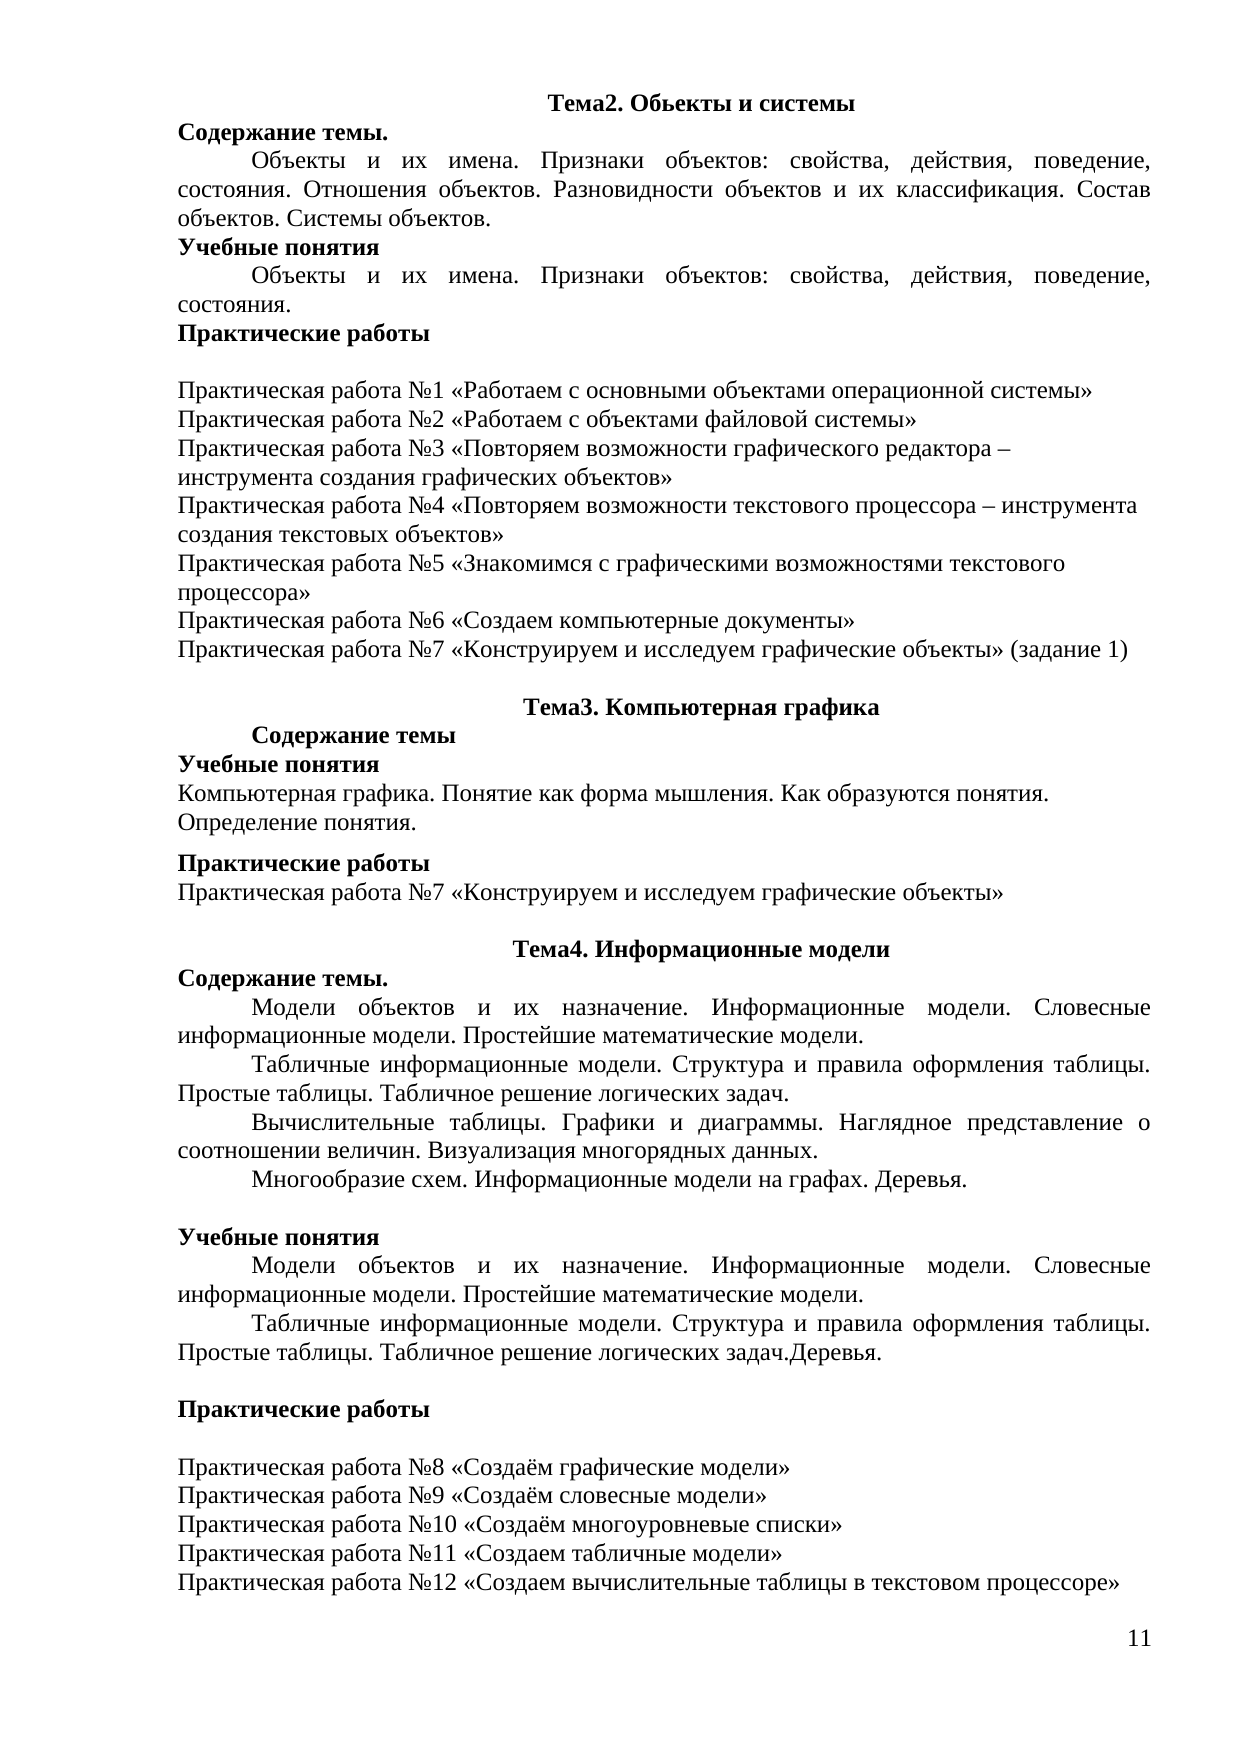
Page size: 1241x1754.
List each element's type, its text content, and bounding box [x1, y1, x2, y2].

text Практические работы [177, 848, 1152, 877]
text Практическая работа №12 «Создаем вычислительные таблицы в текстовом процессоре» [177, 1567, 1152, 1595]
text Практическая работа №1 «Работаем с основными объектами операционной системы» [177, 375, 1152, 404]
text Практическая работа №9 «Создаём словесные модели» [177, 1480, 1152, 1509]
text Практическая работа №5 «Знакомимся с графическими возможностями текстового процессора» [177, 548, 1152, 605]
text Содержание темы. [177, 117, 1152, 145]
text Практическая работа №11 «Создаем табличные модели» [177, 1538, 1152, 1567]
text Практические работы [177, 318, 1152, 347]
text Объекты и их имена. Признаки объектов: свойства, действия, поведение, состояния. Отношения объектов. Разновидности объектов и их классификация. Состав объектов. Системы объектов. [177, 145, 1152, 232]
text Практическая работа №7 «Конструируем и исследуем графические объекты» (задание 1) [177, 634, 1152, 663]
text Практические работы [177, 1394, 1152, 1423]
text Вычислительные таблицы. Графики и диаграммы. Наглядное представление о соотношении величин. Визуализация многорядных данных. [177, 1107, 1152, 1164]
text Многообразие схем. Информационные модели на графах. Деревья. [177, 1164, 1152, 1193]
text Практическая работа №6 «Создаем компьютерные документы» [177, 605, 1152, 634]
text Содержание темы [177, 720, 1152, 749]
text Модели объектов и их назначение. Информационные модели. Словесные информационные модели. Простейшие математические модели. [177, 1250, 1152, 1308]
text Практическая работа №2 «Работаем с объектами файловой системы» [177, 404, 1152, 433]
text Объекты и их имена. Признаки объектов: свойства, действия, поведение, состояния. [177, 260, 1152, 318]
text Практическая работа №8 «Создаём графические модели» [177, 1452, 1152, 1480]
text Табличные информационные модели. Структура и правила оформления таблицы. Простые таблицы. Табличное решение логических задач.Деревья. [177, 1308, 1152, 1365]
text Учебные понятия [177, 232, 1152, 260]
text Практическая работа №7 «Конструируем и исследуем графические объекты» [177, 877, 1152, 905]
text Практическая работа №10 «Создаём многоуровневые списки» [177, 1509, 1152, 1538]
subtitle Тема2. Обьекты и системы [177, 88, 1152, 117]
subtitle Тема4. Информационные модели [177, 934, 1152, 963]
text Учебные понятия [177, 1222, 1152, 1250]
text Учебные понятия [177, 749, 1152, 778]
text Тема3. Компьютерная графика [177, 692, 1152, 720]
text Табличные информационные модели. Структура и правила оформления таблицы. Простые таблицы. Табличное решение логических задач. [177, 1049, 1152, 1107]
text Содержание темы. [177, 963, 1152, 992]
text Модели объектов и их назначение. Информационные модели. Словесные информационные модели. Простейшие математические модели. [177, 992, 1152, 1049]
text Практическая работа №3 «Повторяем возможности графического редактора – инструмента создания графических объектов» [177, 433, 1152, 490]
text Компьютерная графика. Понятие как форма мышления. Как образуются понятия. Определение понятия. [177, 778, 1152, 835]
text Практическая работа №4 «Повторяем возможности текстового процессора – инструмента создания текстовых объектов» [177, 490, 1152, 548]
